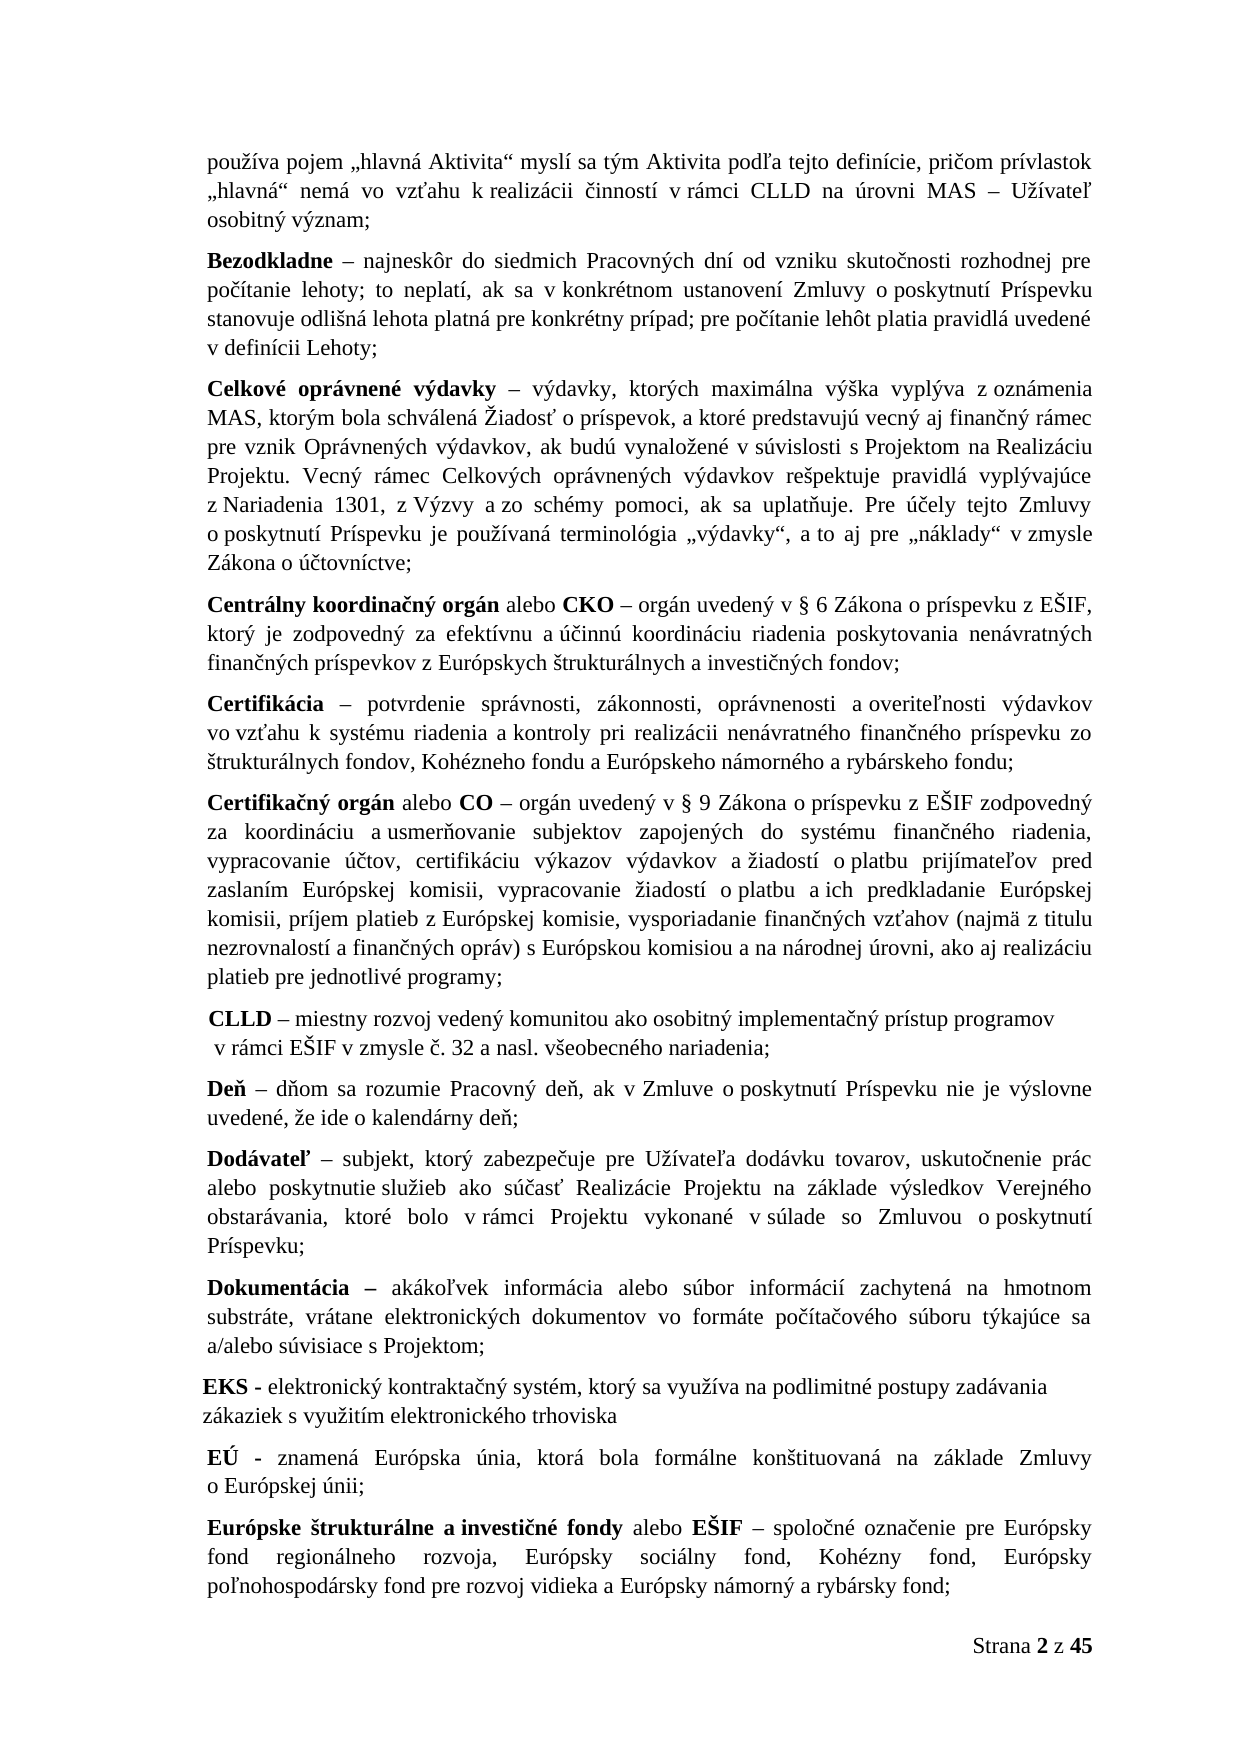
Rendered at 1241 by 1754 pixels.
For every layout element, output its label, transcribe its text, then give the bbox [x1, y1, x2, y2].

text Dodávateľ – subjekt, ktorý zabezpečuje pre Užívateľa dodávku tovarov, uskutočnenie prác alebo poskytnutie služieb ako súčasť Realizácie Projektu na základe výsledkov Verejného obstarávania, ktoré bolo v rámci Projektu vykonané v súlade so Zmluvou o poskytnutí Príspevku; [207, 1145, 1092, 1259]
text v rámci EŠIF v zmysle č. 32 a nasl. všeobecného nariadenia; [162, 1033, 1092, 1060]
text CLLD – miestny rozvoj vedený komunitou ako osobitný implementačný prístup programov [162, 1004, 1092, 1031]
text Dokumentácia – akákoľvek informácia alebo súbor informácií zachytená na hmotnom substráte, vrátane elektronických dokumentov vo formáte počítačového súboru týkajúce sa a/alebo súvisiace s Projektom; [207, 1274, 1092, 1358]
text Európske štrukturálne a investičné fondy alebo EŠIF – spoločné označenie pre Európsky fond regionálneho rozvoja, Európsky sociálny fond, Kohézny fond, Európsky poľnohospodársky fond pre rozvoj vidieka a Európsky námorný a rybársky fond; [207, 1514, 1092, 1598]
text Certifikačný orgán alebo CO – orgán uvedený v § 9 Zákona o príspevku z EŠIF zodpovedný za koordináciu a usmerňovanie subjektov zapojených do systému finančného riadenia, vypracovanie účtov, certifikáciu výkazov výdavkov a žiadostí o platbu prijímateľov pred zaslaním Európskej komisii, vypracovanie žiadostí o platbu a ich predkladanie Európskej komisii, príjem platieb z Európskej komisie, vysporiadanie finančných vzťahov (najmä z titulu nezrovnalostí a finančných opráv) s Európskou komisiou a na národnej úrovni, ako aj realizáciu platieb pre jednotlivé programy; [207, 789, 1092, 989]
text zákaziek s využitím elektronického trhoviska [162, 1402, 1092, 1428]
text Certifikácia – potvrdenie správnosti, zákonnosti, oprávnenosti a overiteľnosti výdavkov vo vzťahu k systému riadenia a kontroly pri realizácii nenávratného finančného príspevku zo štrukturálnych fondov, Kohézneho fondu a Európskeho námorného a rybárskeho fondu; [207, 690, 1092, 774]
text EKS - elektronický kontraktačný systém, ktorý sa využíva na podlimitné postupy zadávania [162, 1373, 1092, 1399]
text Deň – dňom sa rozumie Pracovný deň, ak v Zmluve o poskytnutí Príspevku nie je výslovne uvedené, že ide o kalendárny deň; [207, 1075, 1092, 1130]
text Bezodkladne – najneskôr do siedmich Pracovných dní od vzniku skutočnosti rozhodnej pre počítanie lehoty; to neplatí, ak sa v konkrétnom ustanovení Zmluvy o poskytnutí Príspevku stanovuje odlišná lehota platná pre konkrétny prípad; pre počítanie lehôt platia pravidlá uvedené v definícii Lehoty; [207, 247, 1092, 360]
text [207, 148, 1092, 232]
text Centrálny koordinačný orgán alebo CKO – orgán uvedený v § 6 Zákona o príspevku z EŠIF, ktorý je zodpovedný za efektívnu a účinnú koordináciu riadenia poskytovania nenávratných finančných príspevkov z Európskych štrukturálnych a investičných fondov; [207, 591, 1092, 675]
text EÚ - znamená Európska únia, ktorá bola formálne konštituovaná na základe Zmluvy o Európskej únii; [207, 1443, 1092, 1499]
text Celkové oprávnené výdavky – výdavky, ktorých maximálna výška vyplýva z oznámenia MAS, ktorým bola schválená Žiadosť o príspevok, a ktoré predstavujú vecný aj finančný rámec pre vznik Oprávnených výdavkov, ak budú vynaložené v súvislosti s Projektom na Realizáciu Projektu. Vecný rámec Celkových oprávnených výdavkov rešpektuje pravidlá vyplývajúce z Nariadenia 1301, z Výzvy a zo schémy pomoci, ak sa uplatňuje. Pre účely tejto Zmluvy o poskytnutí Príspevku je používaná terminológia „výdavky“, a to aj pre „náklady“ v zmysle Zákona o účtovníctve; [207, 375, 1092, 576]
